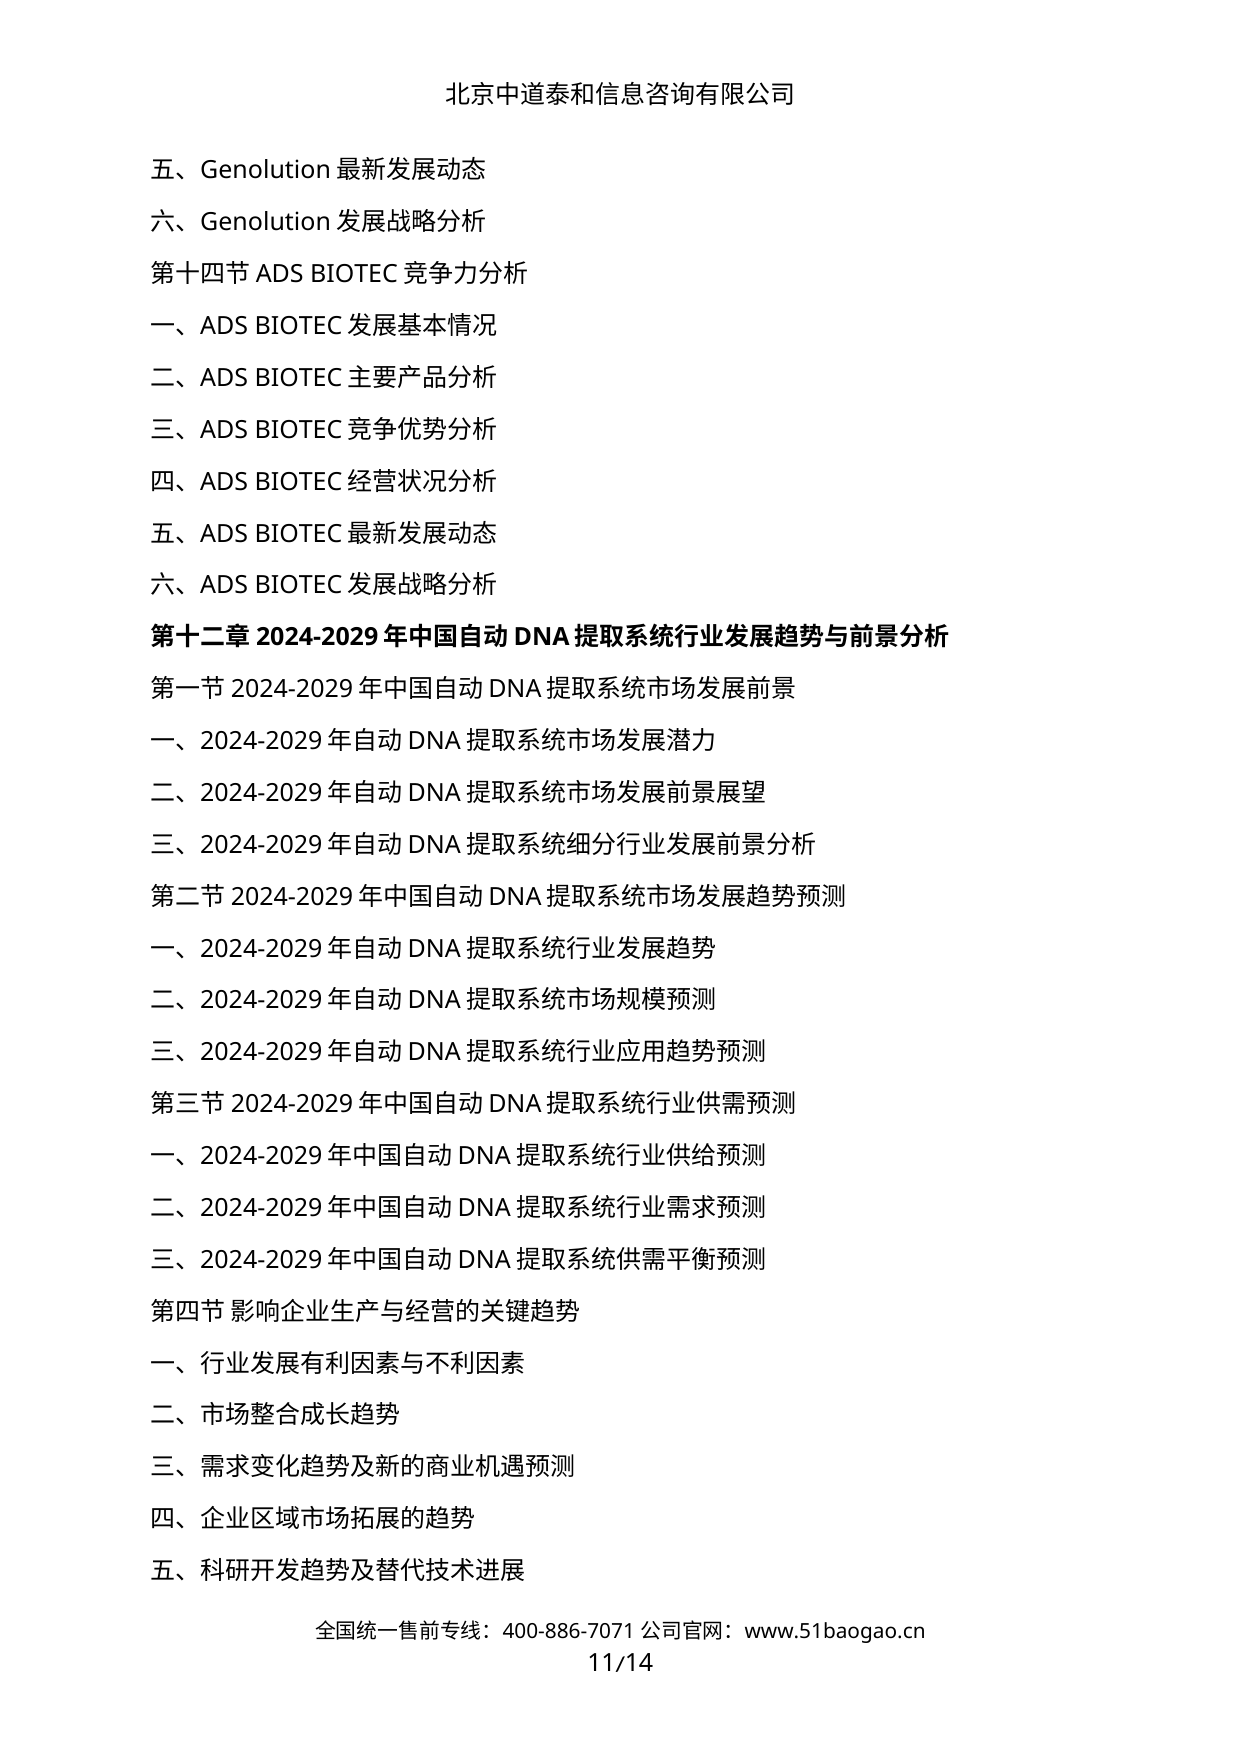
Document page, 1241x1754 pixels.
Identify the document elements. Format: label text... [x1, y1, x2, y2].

text 四、企业区域市场拓展的趋势 [150, 1499, 1090, 1535]
text 二、市场整合成长趋势 [150, 1395, 1090, 1431]
text 第十四节 ADS BIOTEC竞争力分析 [150, 254, 1090, 290]
text 二、2024-2029年自动DNA提取系统市场规模预测 [150, 980, 1090, 1016]
text 二、2024-2029年自动DNA提取系统市场发展前景展望 [150, 772, 1090, 809]
text 一、2024-2029年自动DNA提取系统市场发展潜力 [150, 721, 1090, 757]
text 四、ADS BIOTEC经营状况分析 [150, 461, 1090, 497]
text 六、ADS BIOTEC发展战略分析 [150, 565, 1090, 601]
text 三、ADS BIOTEC竞争优势分析 [150, 409, 1090, 446]
text 第三节 2024-2029年中国自动DNA提取系统行业供需预测 [150, 1084, 1090, 1120]
text 五、Genolution最新发展动态 [150, 150, 1090, 186]
text 一、2024-2029年中国自动DNA提取系统行业供给预测 [150, 1136, 1090, 1172]
text 第一节 2024-2029年中国自动DNA提取系统市场发展前景 [150, 669, 1090, 705]
text 五、科研开发趋势及替代技术进展 [150, 1551, 1090, 1587]
text 第十二章 2024-2029年中国自动DNA提取系统行业发展趋势与前景分析 [150, 617, 1090, 653]
text 一、ADS BIOTEC发展基本情况 [150, 306, 1090, 342]
text 三、2024-2029年自动DNA提取系统行业应用趋势预测 [150, 1032, 1090, 1068]
text 六、Genolution发展战略分析 [150, 202, 1090, 238]
text 一、行业发展有利因素与不利因素 [150, 1343, 1090, 1379]
text 二、2024-2029年中国自动DNA提取系统行业需求预测 [150, 1187, 1090, 1224]
text 三、需求变化趋势及新的商业机遇预测 [150, 1447, 1090, 1483]
text 一、2024-2029年自动DNA提取系统行业发展趋势 [150, 928, 1090, 964]
text 三、2024-2029年自动DNA提取系统细分行业发展前景分析 [150, 824, 1090, 861]
text 二、ADS BIOTEC主要产品分析 [150, 357, 1090, 394]
text 三、2024-2029年中国自动DNA提取系统供需平衡预测 [150, 1239, 1090, 1276]
text 第二节 2024-2029年中国自动DNA提取系统市场发展趋势预测 [150, 876, 1090, 912]
text 五、ADS BIOTEC最新发展动态 [150, 513, 1090, 549]
text 第四节 影响企业生产与经营的关键趋势 [150, 1291, 1090, 1327]
